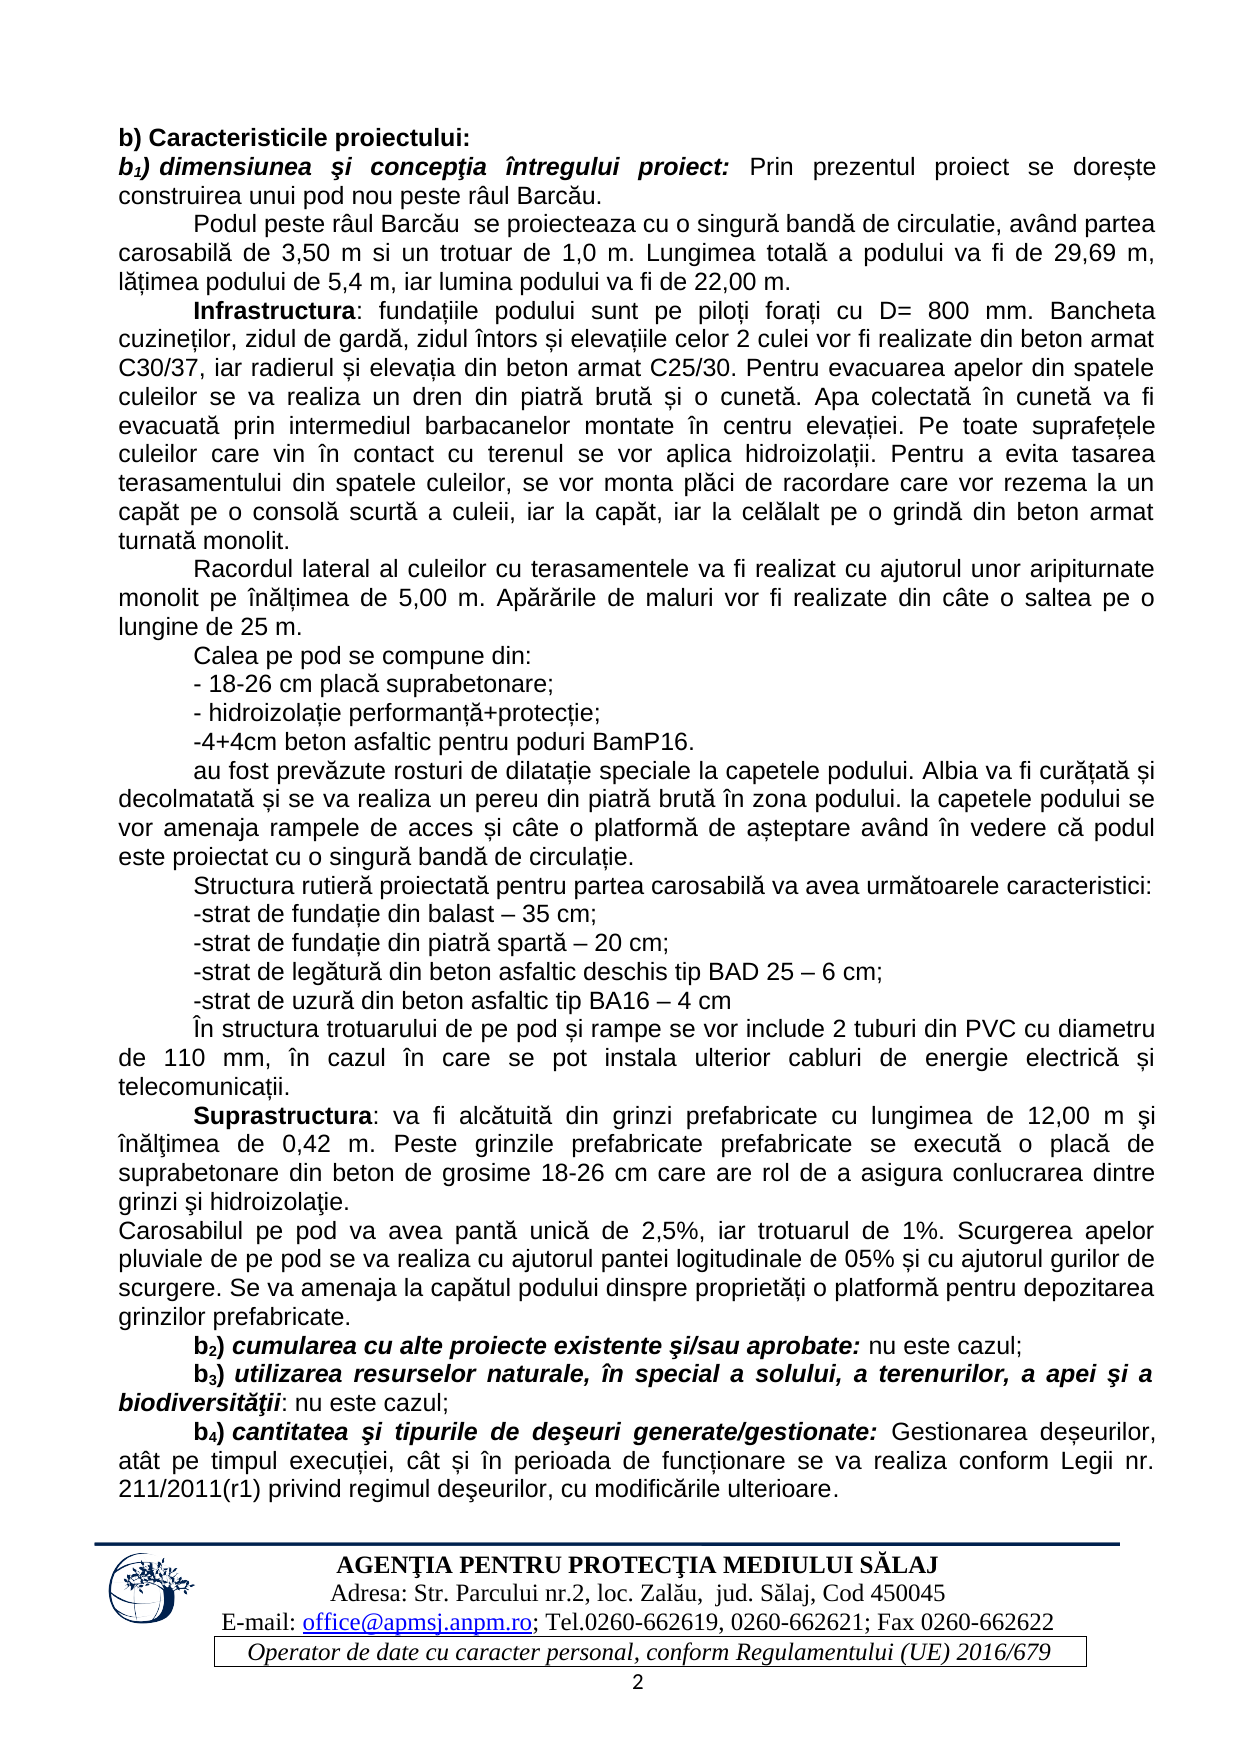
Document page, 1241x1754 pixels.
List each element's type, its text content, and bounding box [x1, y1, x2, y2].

text Structura rutieră proiectată pentru partea carosabilă va avea următoarele caracteristici: [118, 871, 1157, 899]
text Calea pe pod se compune din: [118, 641, 1157, 669]
text b1) dimensiunea şi concepţia întregului proiect: Prin prezentul proiect se dorește construirea unui pod nou peste râul Barcău. [118, 152, 1157, 209]
text -strat de fundație din piatră spartă – 20 cm; [118, 928, 1157, 957]
text b2) cumularea cu alte proiecte existente şi/sau aprobate: nu este cazul; [118, 1331, 1157, 1359]
text -4+4cm beton asfaltic pentru poduri BamP16. [118, 727, 1157, 756]
text Carosabilul pe pod va avea pantă unică de 2,5%, iar trotuarul de 1%. Scurgerea apelor pluviale de pe pod se va realiza cu ajutorul pantei logitudinale de 05% și cu ajutorul gurilor de scurgere. Se va amenaja la capătul podului dinspre proprietăți o platformă pentru depozitarea grinzilor prefabricate. [118, 1216, 1157, 1331]
text -strat de legătură din beton asfaltic deschis tip BAD 25 – 6 cm; [118, 957, 1157, 986]
text Infrastructura: fundațiile podului sunt pe piloți forați cu D= 800 mm. Bancheta cuzineților, zidul de gardă, zidul întors și elevațiile celor 2 culei vor fi realizate din beton armat C30/37, iar radierul și elevația din beton armat C25/30. Pentru evacuarea apelor din spatele culeilor se va realiza un dren din piatră brută și o cunetă. Apa colectată în cunetă va fi evacuată prin intermediul barbacanelor montate în centru elevației. Pe toate suprafețele culeilor care vin în contact cu terenul se vor aplica hidroizolații. Pentru a evita tasarea terasamentului din spatele culeilor, se vor monta plăci de racordare care vor rezema la un capăt pe o consolă scurtă a culeii, iar la capăt, iar la celălalt pe o grindă din beton armat turnată monolit. [118, 296, 1157, 554]
text Racordul lateral al culeilor cu terasamentele va fi realizat cu ajutorul unor aripiturnate monolit pe înălțimea de 5,00 m. Apărările de maluri vor fi realizate din câte o saltea pe o lungine de 25 m. [118, 554, 1157, 641]
text b3) utilizarea resurselor naturale, în special a solului, a terenurilor, a apei şi a biodiversităţii: nu este cazul; [118, 1359, 1157, 1417]
text au fost prevăzute rosturi de dilatație speciale la capetele podului. Albia va fi curățată și decolmatată și se va realiza un pereu din piatră brută în zona podului. la capetele podului se vor amenaja rampele de acces și câte o platformă de așteptare având în vedere că podul este proiectat cu o singură bandă de circulație. [118, 756, 1157, 871]
text b4) cantitatea şi tipurile de deşeuri generate/gestionate: Gestionarea deșeurilor, atât pe timpul execuției, cât și în perioada de funcționare se va realiza conform Legii nr. 211/2011(r1) privind regimul deşeurilor, cu modificările ulterioare. [118, 1417, 1157, 1503]
text Podul peste râul Barcău se proiecteaza cu o singură bandă de circulatie, având partea carosabilă de 3,50 m si un trotuar de 1,0 m. Lungimea totală a podului va fi de 29,69 m, lățimea podului de 5,4 m, iar lumina podului va fi de 22,00 m. [118, 209, 1157, 296]
text În structura trotuarului de pe pod și rampe se vor include 2 tuburi din PVC cu diametru de 110 mm, în cazul în care se pot instala ulterior cabluri de energie electrică și telecomunicații. [118, 1014, 1157, 1101]
text b) Caracteristicile proiectului: [118, 123, 1157, 152]
text -strat de fundație din balast – 35 cm; [118, 899, 1157, 928]
text - hidroizolație performanță+protecție; [118, 698, 1157, 727]
text Suprastructura: va fi alcătuită din grinzi prefabricate cu lungimea de 12,00 m şi înălţimea de 0,42 m. Peste grinzile prefabricate prefabricate se execută o placă de suprabetonare din beton de grosime 18-26 cm care are rol de a asigura conlucrarea dintre grinzi şi hidroizolaţie. [118, 1101, 1157, 1216]
text -strat de uzură din beton asfaltic tip BA16 – 4 cm [118, 986, 1157, 1014]
text - 18-26 cm placă suprabetonare; [118, 669, 1157, 698]
